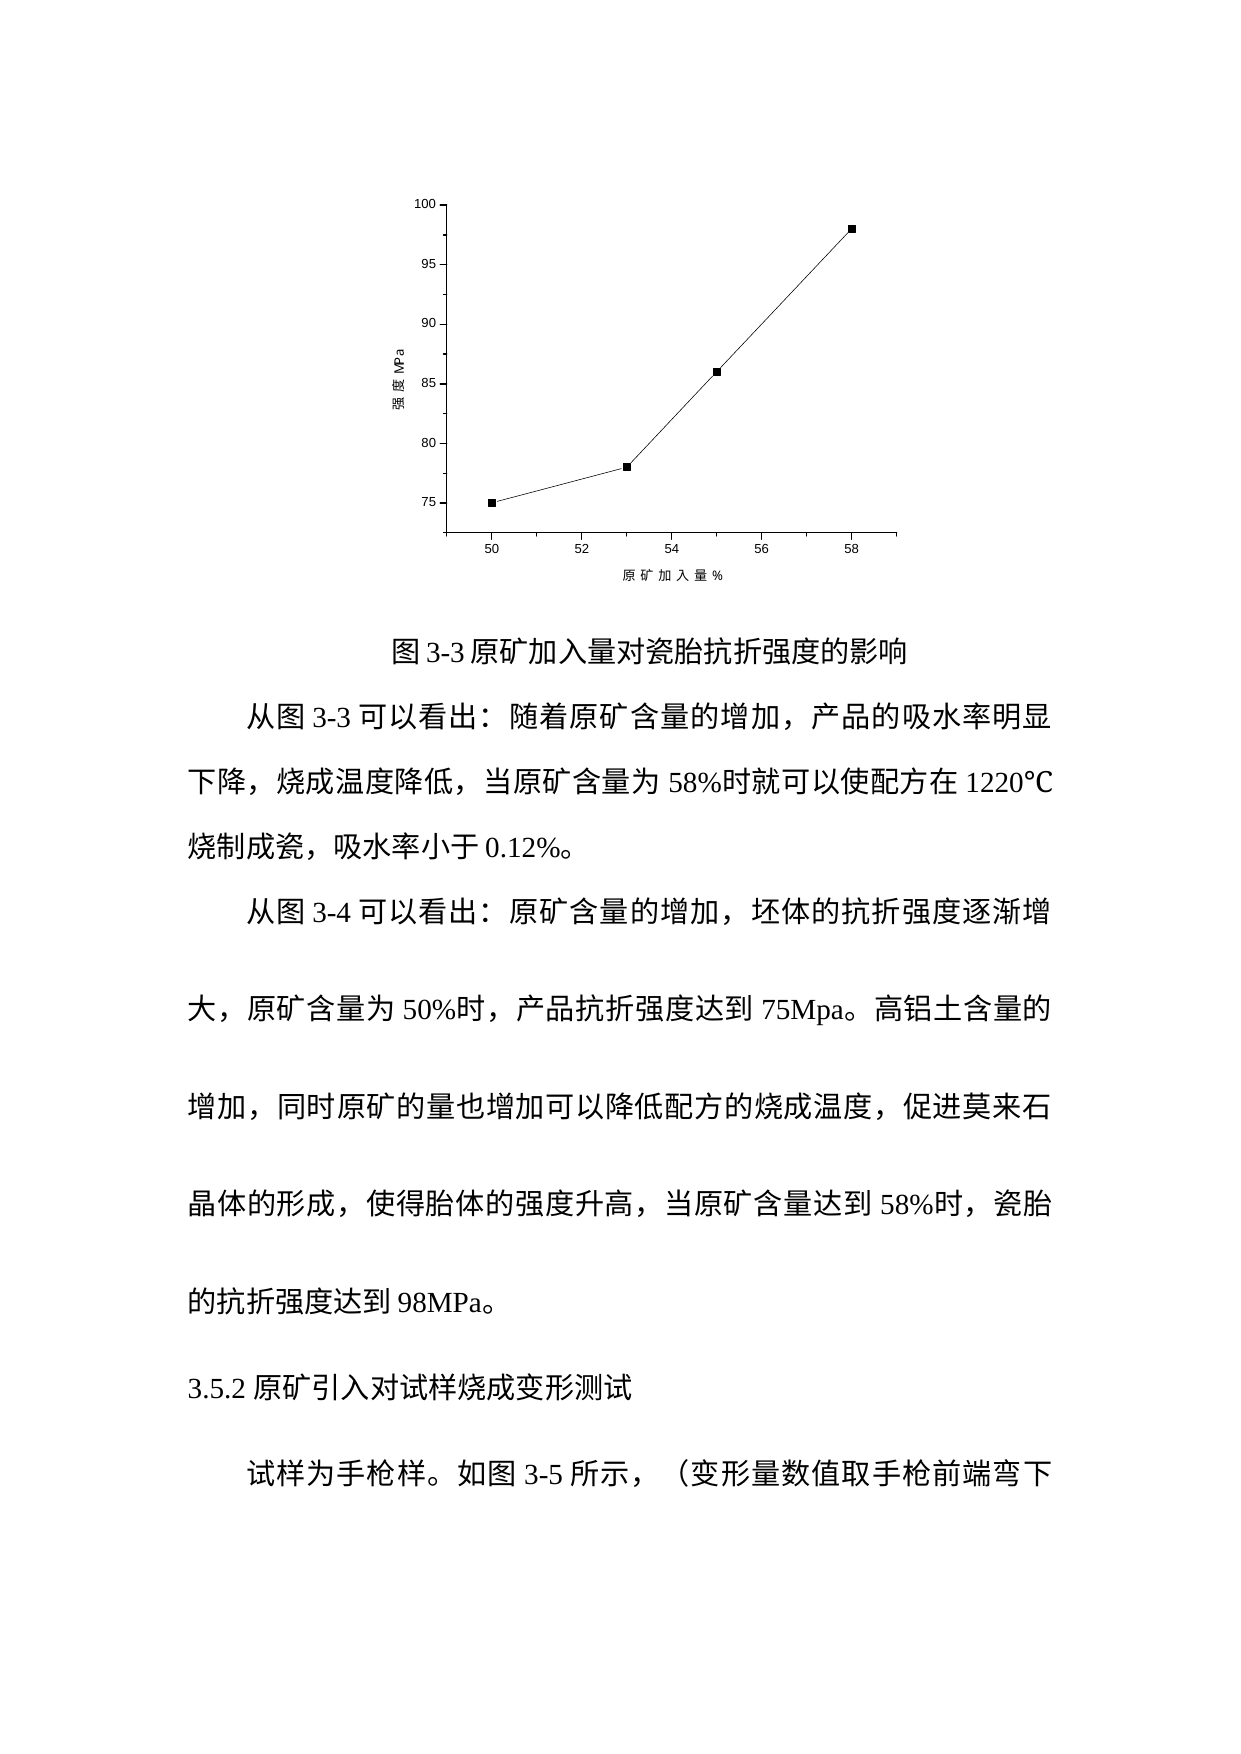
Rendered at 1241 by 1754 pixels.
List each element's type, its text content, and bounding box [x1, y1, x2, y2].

text 3.5.2 原矿引入对试样烧成变形测试 [187, 1353, 1053, 1418]
text 从图3-4可以看出：原矿含量的增加，坯体的抗折强度逐渐增大，原矿含量为50%时，产品抗折强度达到75Mpa。高铝土含量的增加，同时原矿的量也增加可以降低配方的烧成温度，促进莫来石晶体的形成，使得胎体的强度升高，当原矿含量达到58%时，瓷胎的抗折强度达到98MPa。 [187, 877, 1053, 1332]
text 从图3-3可以看出：随着原矿含量的增加，产品的吸水率明显下降，烧成温度降低，当原矿含量为58%时就可以使配方在1220℃烧制成瓷，吸水率小于0.12%。 [187, 682, 1053, 877]
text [187, 1439, 1053, 1504]
text 图3-3原矿加入量对瓷胎抗折强度的影响 [187, 617, 1053, 682]
